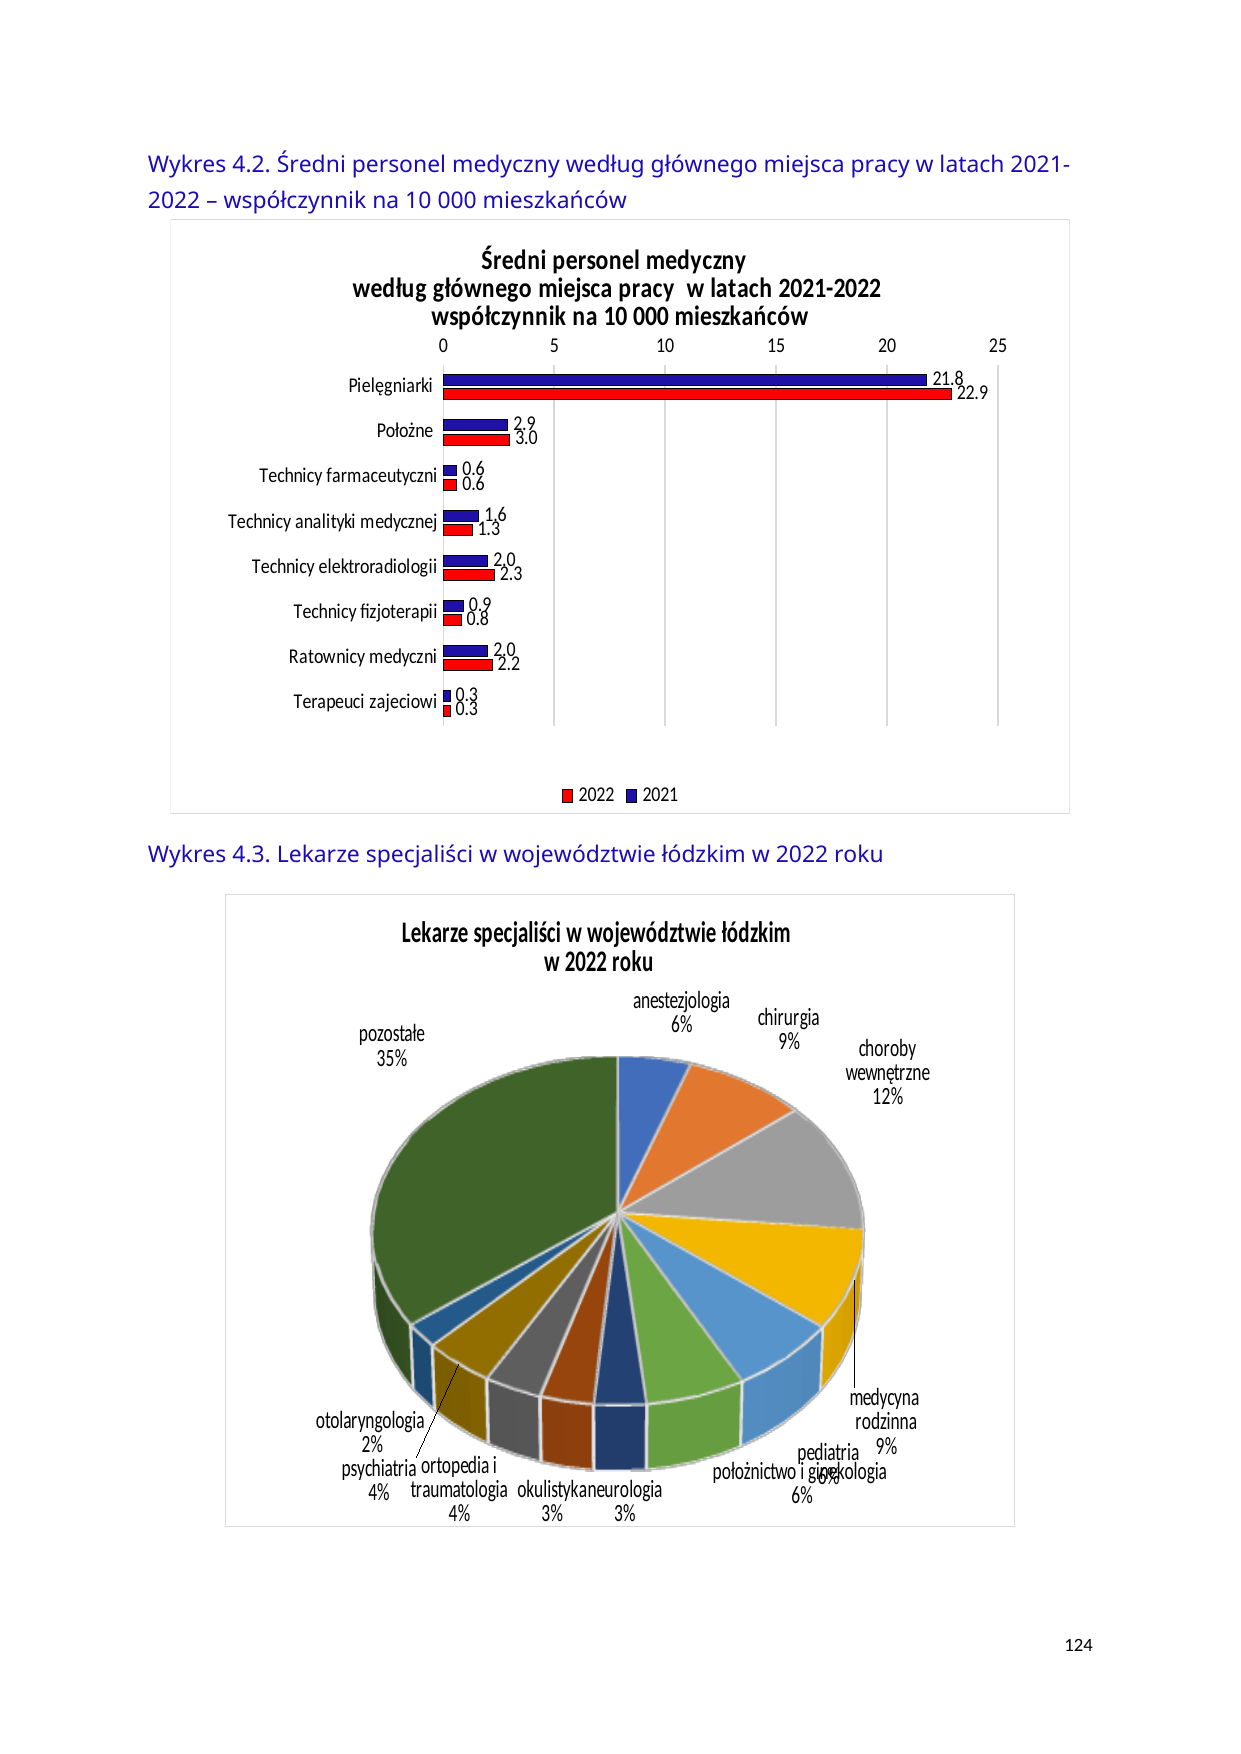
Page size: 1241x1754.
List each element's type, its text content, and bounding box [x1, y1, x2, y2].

subtitle Wykres 4.3. Lekarze specjaliści w województwie łódzkim w 2022 roku [148, 838, 1093, 869]
subtitle Wykres 4.2. Średni personel medyczny według głównego miejsca pracy w latach 2021-2022 – współczynnik na 10 000 mieszkańców [148, 148, 1093, 215]
